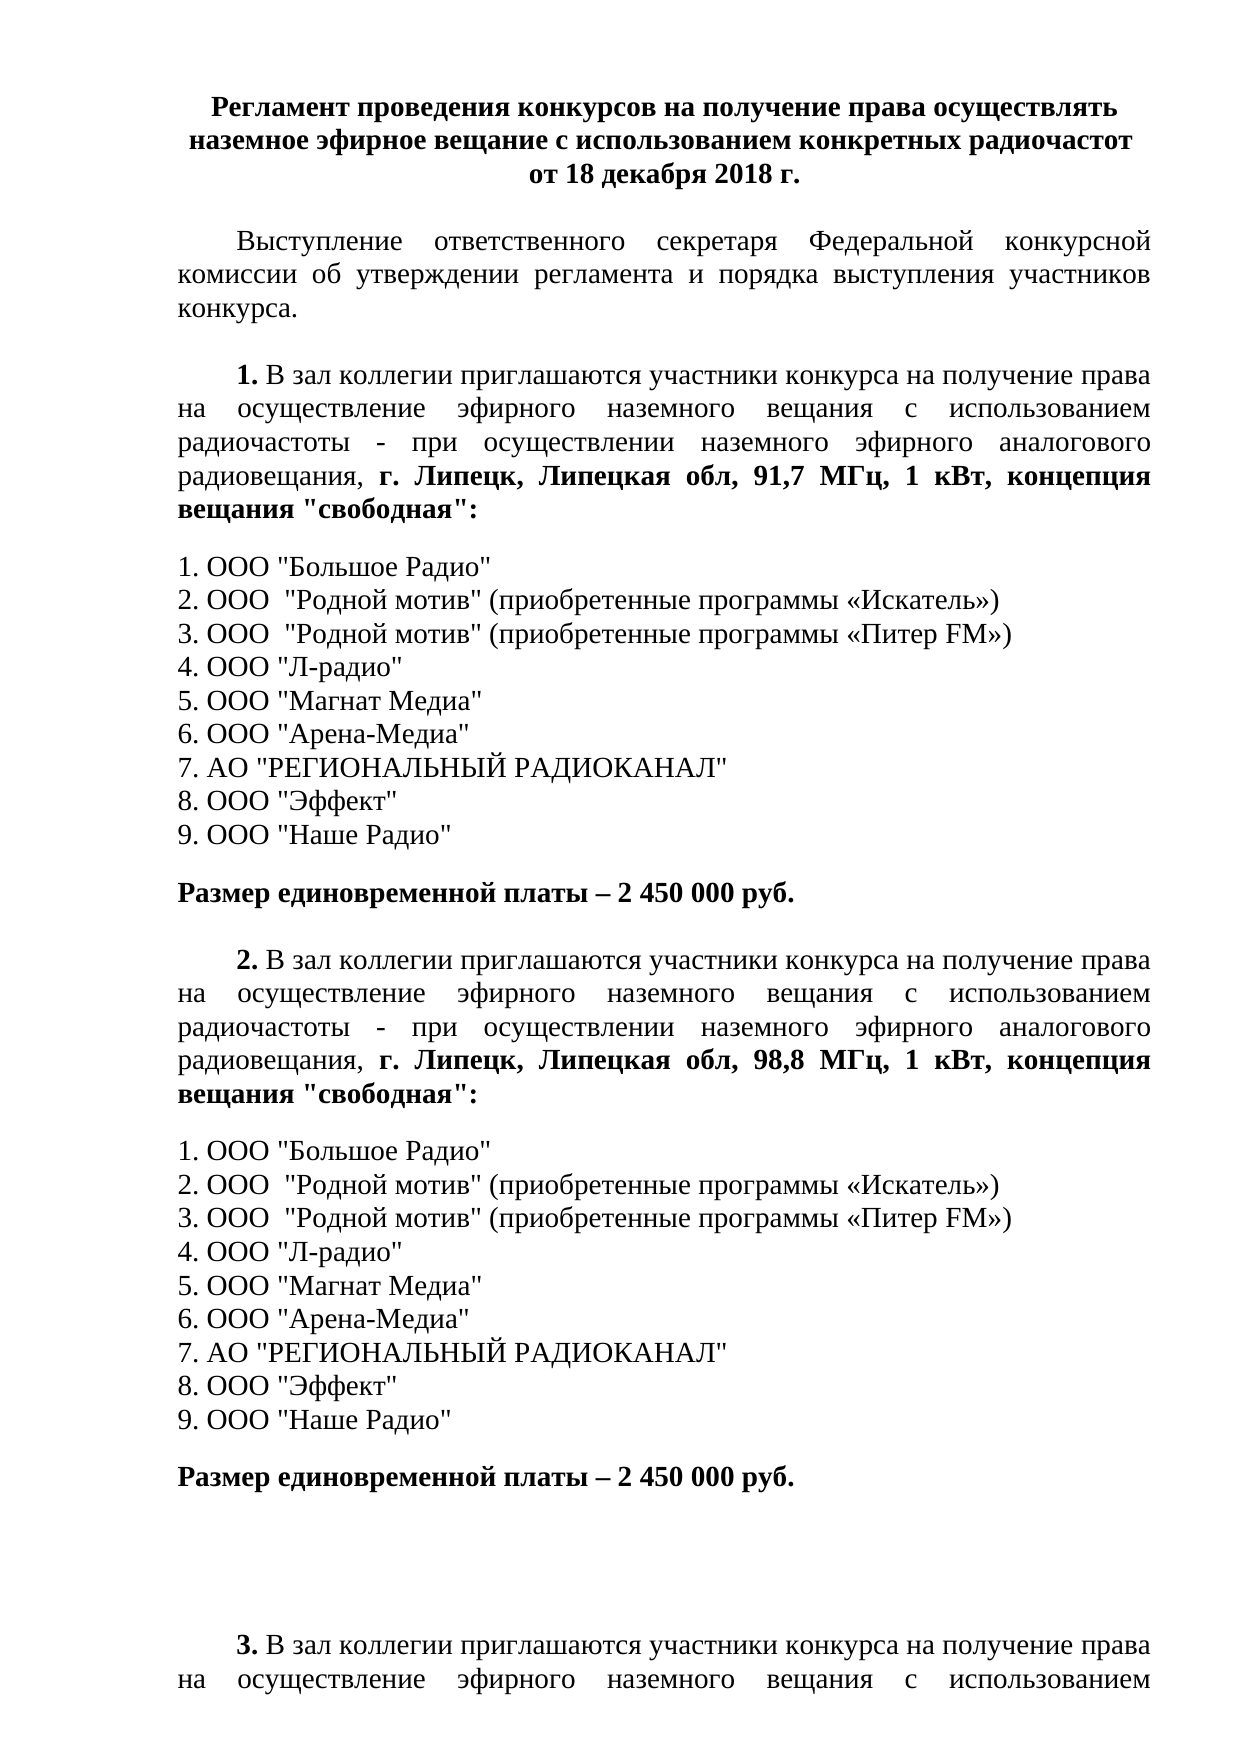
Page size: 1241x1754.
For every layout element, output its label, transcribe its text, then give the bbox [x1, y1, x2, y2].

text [177, 1627, 1152, 1694]
text 1. ООО "Большое Радио" 2. ООО "Родной мотив" (приобретенные программы «Искатель») 3. ООО "Родной мотив" (приобретенные программы «Питер FM») 4. ООО "Л-радио" 5. ООО "Магнат Медиа" 6. ООО "Арена-Медиа" 7. АО "РЕГИОНАЛЬНЫЙ РАДИОКАНАЛ" 8. ООО "Эффект" 9. ООО "Наше Радио" [177, 1133, 1152, 1459]
text Размер единовременной платы – 2 450 000 руб. [177, 1459, 1152, 1493]
text Выступление ответственного секретаря Федеральной конкурсной комиссии об утверждении регламента и порядка выступления участников конкурса. [177, 223, 1152, 323]
text Размер единовременной платы – 2 450 000 руб. [177, 875, 1152, 908]
text 1. ООО "Большое Радио" 2. ООО "Родной мотив" (приобретенные программы «Искатель») 3. ООО "Родной мотив" (приобретенные программы «Питер FM») 4. ООО "Л-радио" 5. ООО "Магнат Медиа" 6. ООО "Арена-Медиа" 7. АО "РЕГИОНАЛЬНЫЙ РАДИОКАНАЛ" 8. ООО "Эффект" 9. ООО "Наше Радио" [177, 549, 1152, 875]
text 1. В зал коллегии приглашаются участники конкурса на получение права на осуществление эфирного наземного вещания с использованием радиочастоты - при осуществлении наземного эфирного аналогового радиовещания, г. Липецк, Липецкая обл, 91,7 МГц, 1 кВт, концепция вещания "свободная": [177, 357, 1152, 525]
text 2. В зал коллегии приглашаются участники конкурса на получение права на осуществление эфирного наземного вещания с использованием радиочастоты - при осуществлении наземного эфирного аналогового радиовещания, г. Липецк, Липецкая обл, 98,8 МГц, 1 кВт, концепция вещания "свободная": [177, 942, 1152, 1109]
subtitle Регламент проведения конкурсов на получение права осуществлять наземное эфирное вещание с использованием конкретных радиочастот от 18 декабря 2018 г. [177, 89, 1152, 189]
